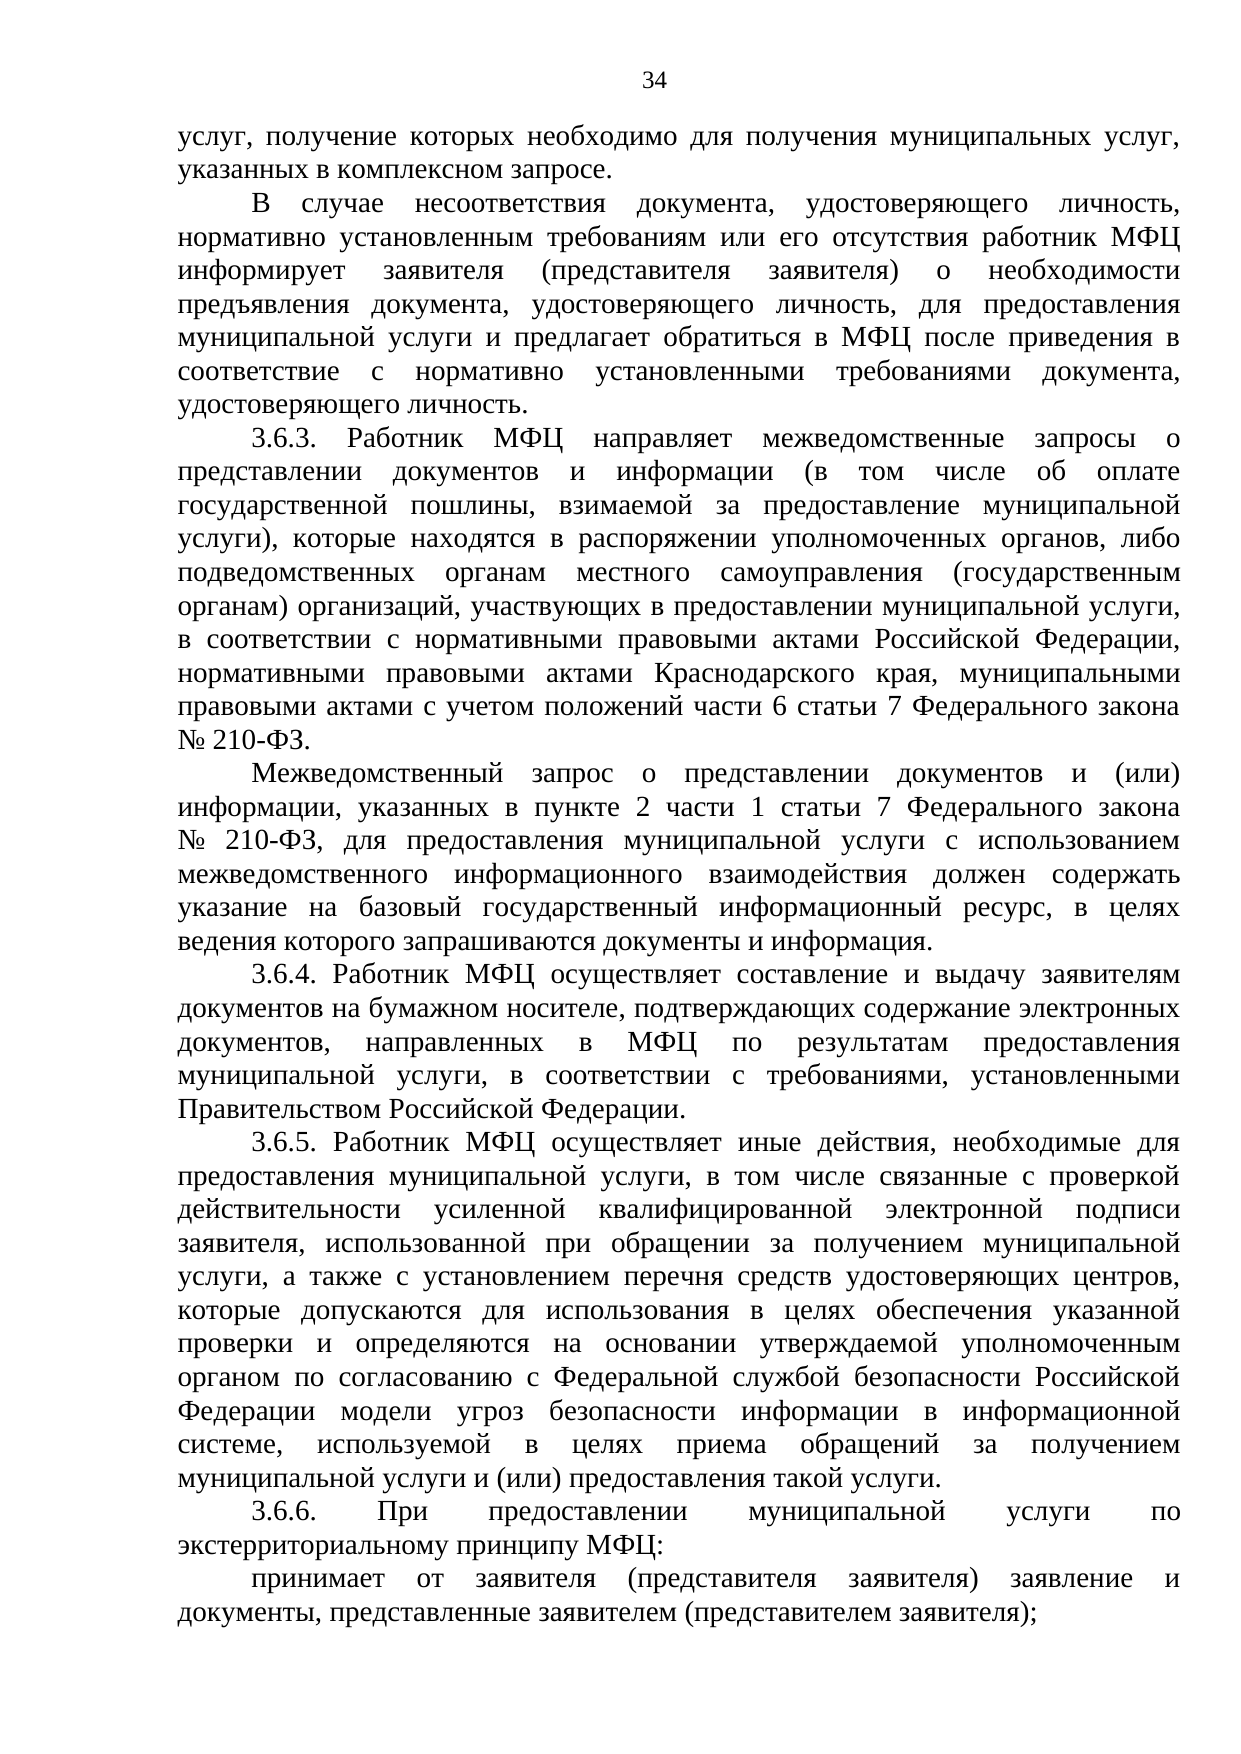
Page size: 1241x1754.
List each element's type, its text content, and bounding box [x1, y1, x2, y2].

text Межведомственный запрос о представлении документов и (или) информации, указанных в пункте 2 части 1 статьи 7 Федерального закона № 210-ФЗ, для предоставления муниципальной услуги с использованием межведомственного информационного взаимодействия должен содержать указание на базовый государственный информационный ресурс, в целях ведения которого запрашиваются документы и информация. [177, 755, 1181, 957]
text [177, 118, 1181, 185]
text В случае несоответствия документа, удостоверяющего личность, нормативно установленным требованиям или его отсутствия работник МФЦ информирует заявителя (представителя заявителя) о необходимости предъявления документа, удостоверяющего личность, для предоставления муниципальной услуги и предлагает обратиться в МФЦ после приведения в соответствие с нормативно установленными требованиями документа, удостоверяющего личность. [177, 185, 1181, 420]
text 3.6.6. При предоставлении муниципальной услуги по экстерриториальному принципу МФЦ: [177, 1493, 1181, 1560]
text 3.6.5. Работник МФЦ осуществляет иные действия, необходимые для предоставления муниципальной услуги, в том числе связанные с проверкой действительности усиленной квалифицированной электронной подписи заявителя, использованной при обращении за получением муниципальной услуги, а также с установлением перечня средств удостоверяющих центров, которые допускаются для использования в целях обеспечения указанной проверки и определяются на основании утверждаемой уполномоченным органом по согласованию с Федеральной службой безопасности Российской Федерации модели угроз безопасности информации в информационной системе, используемой в целях приема обращений за получением муниципальной услуги и (или) предоставления такой услуги. [177, 1124, 1181, 1493]
text 3.6.3. Работник МФЦ направляет межведомственные запросы о представлении документов и информации (в том числе об оплате государственной пошлины, взимаемой за предоставление муниципальной услуги), которые находятся в распоряжении уполномоченных органов, либо подведомственных органам местного самоуправления (государственным органам) организаций, участвующих в предоставлении муниципальной услуги, в соответствии с нормативными правовыми актами Российской Федерации, нормативными правовыми актами Краснодарского края, муниципальными правовыми актами с учетом положений части 6 статьи 7 Федерального закона № 210-ФЗ. [177, 420, 1181, 755]
text принимает от заявителя (представителя заявителя) заявление и документы, представленные заявителем (представителем заявителя); [177, 1560, 1181, 1627]
text 3.6.4. Работник МФЦ осуществляет составление и выдачу заявителям документов на бумажном носителе, подтверждающих содержание электронных документов, направленных в МФЦ по результатам предоставления муниципальной услуги, в соответствии с требованиями, установленными Правительством Российской Федерации. [177, 957, 1181, 1124]
